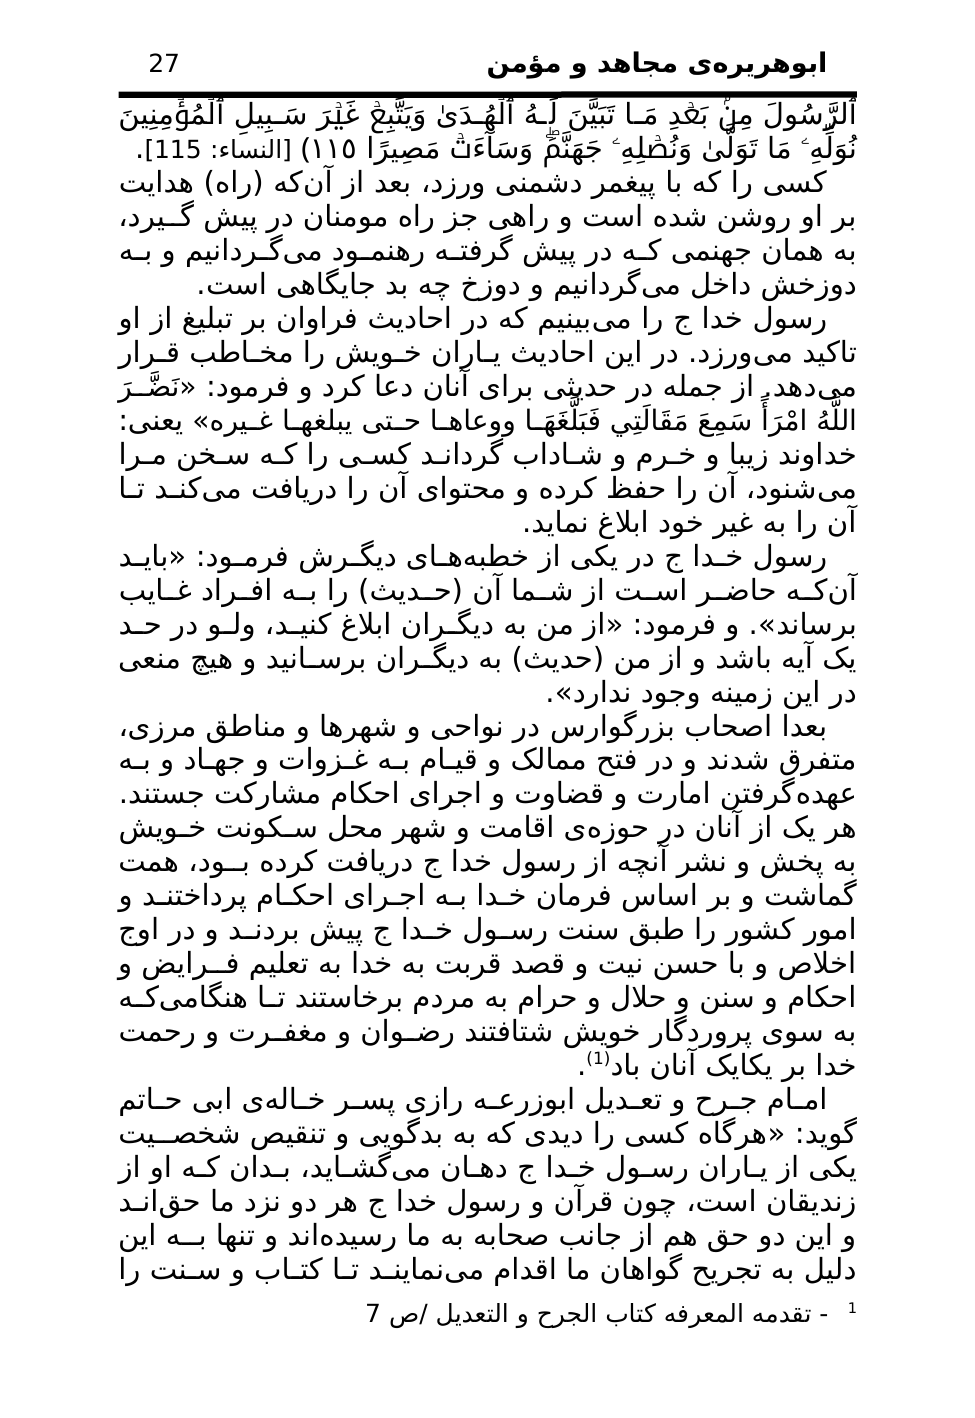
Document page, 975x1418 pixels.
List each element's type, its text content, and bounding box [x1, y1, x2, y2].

text کسی را که با پیغمر دشمنی ورزد، بعد از آن‌که (راه) هدایت بر او روشن شده است و راهی جز راه مومنان در پیش گیرد، به همان جهنمی که در پیش گرفته رهنمود می‌گردانیم و به دوزخش داخل می‌گردانیم و دوزخ چه بد جایگاهی است. [118, 166, 857, 301]
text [118, 1082, 857, 1286]
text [118, 98, 857, 166]
text بعدا اصحاب بزرگوارس در نواحی و شهرها و مناطق مرزی، متفرق شدند و در فتح ممالک و قیام به غزوات و جهاد و به عهده‌گرفتن امارت و قضاوت و اجرای احکام مشارکت جستند. هر یک از آنان در حوزه‌ی اقامت و شهر محل سکونت خویش به پخش و نشر آنچه از رسول خدا ج دریافت کرده بود، همت گماشت و بر اساس فرمان خدا به اجرای احکام پرداختند و امور کشور را طبق سنت رسول خدا ج پیش بردند و در اوج اخلاص و با حسن نیت و قصد قربت به خدا به تعلیم فرایض و احکام و سنن و حلال و حرام به مردم برخاستند تا هنگامی‌که به سوی پروردگار خویش شتافتند رضوان و مغفرت و رحمت خدا بر یکایک آنان باد(). [118, 709, 857, 1082]
text رسول خدا ج را می‌بینیم که در احادیث فراوان بر تبلیغ از او تاکید می‌ورزد. در این احادیث یاران خویش را مخاطب قرار می‌دهد. از جمله در حدیثی برای آنان دعا کرد و فرمود: «نَضَّرَ اللَّهُ امْرَأً سَمِعَ مَقَالَتِي فَبَلَّغَهَا ووعاها حتی یبلغها غیره» یعنی: خداوند زیبا و خرم و شاداب گرداند کسی را که سخن مرا می‌شنود، آن را حفظ کرده و محتوای آن را دریافت می‌کند تا آن را به غیر خود ابلاغ نماید. [118, 301, 857, 539]
text رسول خدا ج در یکی از خطبه‌های دیگرش فرمود: «باید آن‌که حاضر است از شما آن (حدیث) را به افراد غایب برساند». و فرمود: «از من به دیگران ابلاغ کنید، ولو در حد یک آیه باشد و از من (حدیث) به دیگران برسانید و هیچ منعی در این زمینه وجود ندارد». [118, 539, 857, 709]
